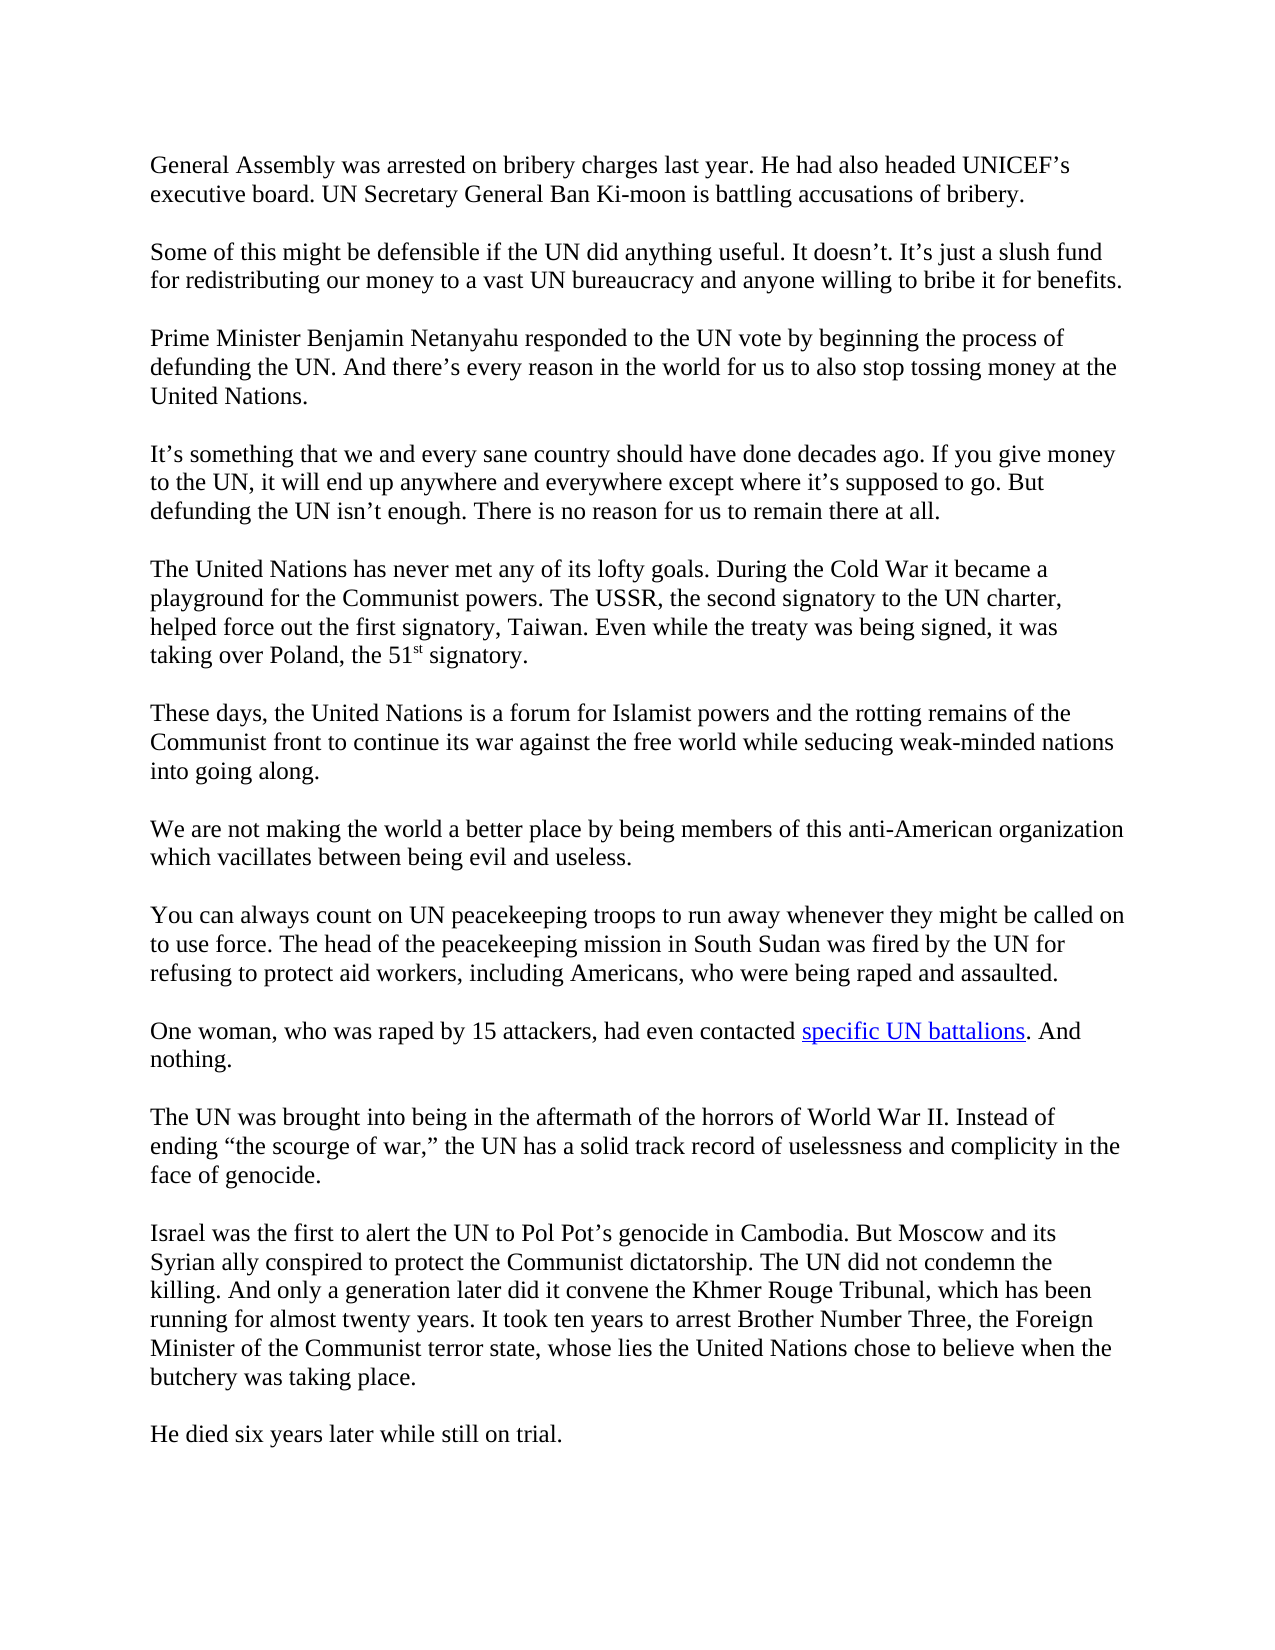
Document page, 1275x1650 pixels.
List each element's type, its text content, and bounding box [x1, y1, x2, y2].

text One woman, who was raped by 15 attackers, had even contacted specific UN battalions. And nothing. [150, 1016, 1125, 1073]
text Some of this might be defensible if the UN did anything useful. It doesn’t. It’s just a slush fund for redistributing our money to a vast UN bureaucracy and anyone willing to bribe it for benefits. [150, 237, 1125, 294]
text It’s something that we and every sane country should have done decades ago. If you give money to the UN, it will end up anywhere and everywhere except where it’s supposed to go. But defunding the UN isn’t enough. There is no reason for us to remain there at all. [150, 439, 1125, 525]
text These days, the United Nations is a forum for Islamist powers and the rotting remains of the Communist front to continue its war against the free world while seducing weak-minded nations into going along. [150, 698, 1125, 784]
text We are not making the world a better place by being members of this anti-American organization which vacillates between being evil and useless. [150, 814, 1125, 871]
text Israel was the first to alert the UN to Pol Pot’s genocide in Cambodia. But Moscow and its Syrian ally conspired to protect the Communist dictatorship. The UN did not condemn the killing. And only a generation later did it convene the Khmer Rouge Tribunal, which has been running for almost twenty years. It took ten years to arrest Brother Number Three, the Foreign Minister of the Communist terror state, whose lies the United Nations chose to believe when the butchery was taking place. [150, 1218, 1125, 1390]
text He died six years later while still on trial. [150, 1419, 1125, 1448]
text The United Nations has never met any of its lofty goals. During the Cold War it became a playground for the Communist powers. The USSR, the second signatory to the UN charter, helped force out the first signatory, Taiwan. Even while the treaty was being signed, it was taking over Poland, the 51st signatory. [150, 554, 1125, 669]
text Prime Minister Benjamin Netanyahu responded to the UN vote by beginning the process of defunding the UN. And there’s every reason in the world for us to also stop tossing money at the United Nations. [150, 323, 1125, 409]
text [150, 150, 1125, 207]
text The UN was brought into being in the aftermath of the horrors of World War II. Instead of ending “the scourge of war,” the UN has a solid track record of uselessness and complicity in the face of genocide. [150, 1102, 1125, 1189]
text You can always count on UN peacekeeping troops to run away whenever they might be called on to use force. The head of the peacekeeping mission in South Sudan was fired by the UN for refusing to protect aid workers, including Americans, who were being raped and assaulted. [150, 900, 1125, 987]
